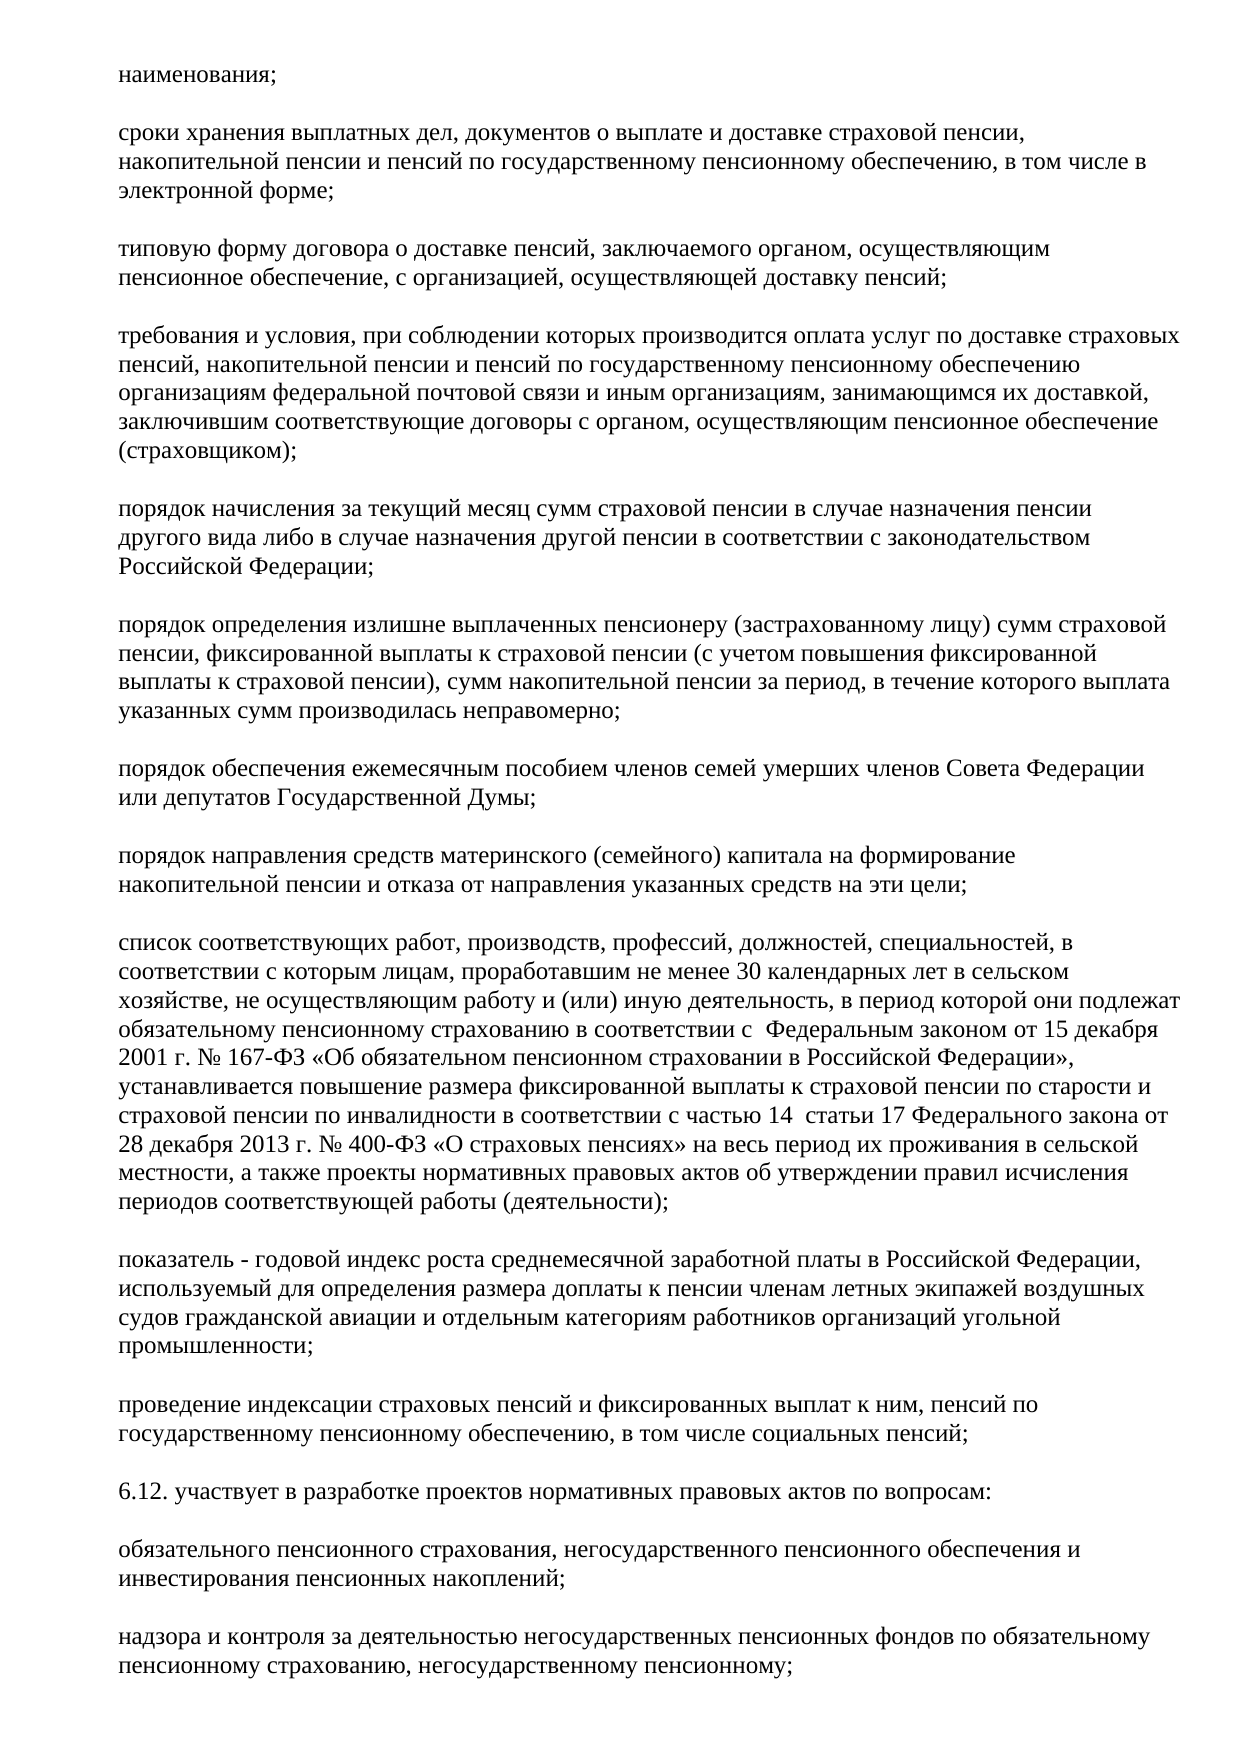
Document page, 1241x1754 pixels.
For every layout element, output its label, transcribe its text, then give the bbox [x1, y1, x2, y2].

text обязательного пенсионного страхования, негосударственного пенсионного обеспечения и инвестирования пенсионных накоплений; [118, 1534, 1181, 1592]
text порядок определения излишне выплаченных пенсионеру (застрахованному лицу) сумм страховой пенсии, фиксированной выплаты к страховой пенсии (с учетом повышения фиксированной выплаты к страховой пенсии), сумм накопительной пенсии за период, в течение которого выплата указанных сумм производилась неправомерно; [118, 609, 1181, 724]
text список соответствующих работ, производств, профессий, должностей, специальностей, в соответствии с которым лицам, проработавшим не менее 30 календарных лет в сельском хозяйстве, не осуществляющим работу и (или) иную деятельность, в период которой они подлежат обязательному пенсионному страхованию в соответствии с Федеральным законом от 15 декабря 2001 г. № 167-ФЗ «Об обязательном пенсионном страховании в Российской Федерации», устанавливается повышение размера фиксированной выплаты к страховой пенсии по старости и страховой пенсии по инвалидности в соответствии с частью 14 статьи 17 Федерального закона от 28 декабря 2013 г. № 400-ФЗ «О страховых пенсиях» на весь период их проживания в сельской местности, а также проекты нормативных правовых актов об утверждении правил исчисления периодов соответствующей работы (деятельности); [118, 927, 1181, 1215]
text типовую форму договора о доставке пенсий, заключаемого органом, осуществляющим пенсионное обеспечение, с организацией, осуществляющей доставку пенсий; [118, 233, 1181, 291]
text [118, 59, 1181, 88]
text проведение индексации страховых пенсий и фиксированных выплат к ним, пенсий по государственному пенсионному обеспечению, в том числе социальных пенсий; [118, 1389, 1181, 1446]
text сроки хранения выплатных дел, документов о выплате и доставке страховой пенсии, накопительной пенсии и пенсий по государственному пенсионному обеспечению, в том числе в электронной форме; [118, 117, 1181, 203]
text порядок обеспечения ежемесячным пособием членов семей умерших членов Совета Федерации или депутатов Государственной Думы; [118, 753, 1181, 811]
text требования и условия, при соблюдении которых производится оплата услуг по доставке страховых пенсий, накопительной пенсии и пенсий по государственному пенсионному обеспечению организациям федеральной почтовой связи и иным организациям, занимающимся их доставкой, заключившим соответствующие договоры с органом, осуществляющим пенсионное обеспечение (страховщиком); [118, 320, 1181, 464]
text надзора и контроля за деятельностью негосударственных пенсионных фондов по обязательному пенсионному страхованию, негосударственному пенсионному; [118, 1621, 1181, 1678]
text порядок направления средств материнского (семейного) капитала на формирование накопительной пенсии и отказа от направления указанных средств на эти цели; [118, 840, 1181, 898]
text 6.12. участвует в разработке проектов нормативных правовых актов по вопросам: [118, 1476, 1181, 1504]
text порядок начисления за текущий месяц сумм страховой пенсии в случае назначения пенсии другого вида либо в случае назначения другой пенсии в соответствии с законодательством Российской Федерации; [118, 493, 1181, 579]
text показатель - годовой индекс роста среднемесячной заработной платы в Российской Федерации, используемый для определения размера доплаты к пенсии членам летных экипажей воздушных судов гражданской авиации и отдельным категориям работников организаций угольной промышленности; [118, 1244, 1181, 1359]
